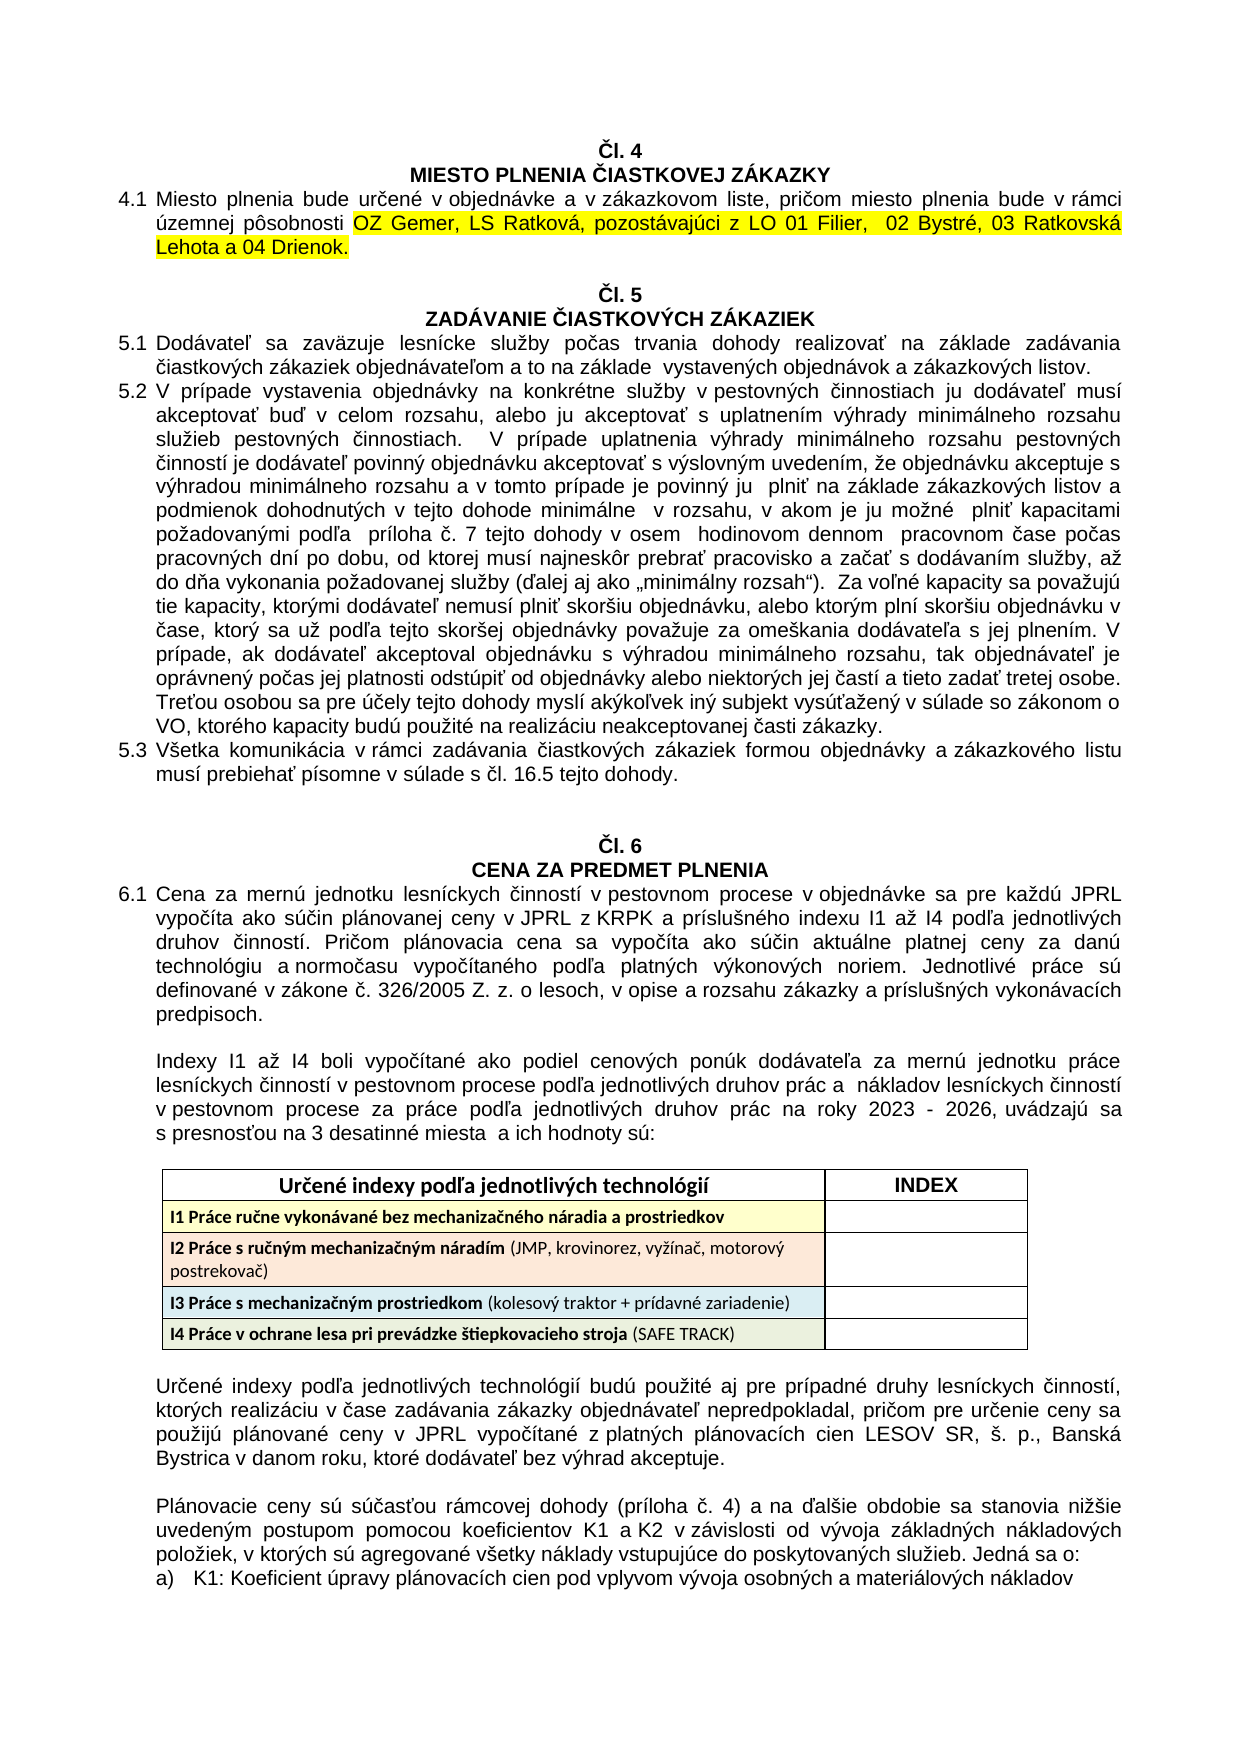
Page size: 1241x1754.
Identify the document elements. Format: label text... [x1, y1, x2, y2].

table_cell I1 Práce ručne vykonávané bez mechanizačného náradia a prostriedkov [163, 1201, 824, 1232]
list Miesto plnenia bude určené v objednávke a v zákazkovom liste, pričom miesto plnenia bude v rámci územnej pôsobnosti OZ Gemer, LS Ratková, pozostávajúci z LO 01 Filier, 02 Bystré, 03 Ratkovská Lehota a 04 Drienok. [118, 187, 1122, 259]
table_header INDEX [826, 1170, 1027, 1200]
list Dodávateľ sa zaväzuje lesnícke služby počas trvania dohody realizovať na základe zadávania čiastkových zákaziek objednávateľom a to na základe vystavených objednávok a zákazkových listov. [118, 331, 1122, 378]
list Určené indexy podľa jednotlivých technológií budú použité aj pre prípadné druhy lesníckych činností, ktorých realizáciu v čase zadávania zákazky objednávateľ nepredpokladal, pričom pre určenie ceny sa použijú plánované ceny v JPRL vypočítané z platných plánovacích cien LESOV SR, š. p., Banská Bystrica v danom roku, ktoré dodávateľ bez výhrad akceptuje. [156, 1374, 1122, 1469]
text MIESTO PLNENIA ČIASTKOVEJ ZÁKAZKY [118, 163, 1122, 187]
list Indexy I1 až I4 boli vypočítané ako podiel cenových ponúk dodávateľa za mernú jednotku práce lesníckych činností v pestovnom procese podľa jednotlivých druhov prác a nákladov lesníckych činností v pestovnom procese za práce podľa jednotlivých druhov prác na roky 2023 - 2026, uvádzajú sa s presnosťou na 3 desatinné miesta a ich hodnoty sú: [156, 1049, 1122, 1145]
list Všetka komunikácia v rámci zadávania čiastkových zákaziek formou objednávky a zákazkového listu musí prebiehať písomne v súlade s čl. 16.5 tejto dohody. [118, 738, 1122, 786]
table_cell I3 Práce s mechanizačným prostriedkom (kolesový traktor + prídavné zariadenie) [163, 1287, 824, 1317]
table_cell [826, 1233, 1027, 1286]
text Čl. 4 [118, 139, 1122, 163]
table_cell [826, 1319, 1027, 1349]
text Čl. 5 [118, 283, 1122, 307]
text ZADÁVANIE ČIASTKOVÝCH ZÁKAZIEK [118, 307, 1122, 331]
table_cell [826, 1201, 1027, 1232]
table_cell I4 Práce v ochrane lesa pri prevádzke štiepkovacieho stroja (SAFE TRACK) [163, 1319, 824, 1349]
table_cell I2 Práce s ručným mechanizačným náradím (JMP, krovinorez, vyžínač, motorový postrekovač) [163, 1233, 824, 1286]
text CENA ZA PREDMET PLNENIA [118, 858, 1122, 882]
list V prípade vystavenia objednávky na konkrétne služby v pestovných činnostiach ju dodávateľ musí akceptovať buď v celom rozsahu, alebo ju akceptovať s uplatnením výhrady minimálneho rozsahu služieb pestovných činnostiach. V prípade uplatnenia výhrady minimálneho rozsahu pestovných činností je dodávateľ povinný objednávku akceptovať s výslovným uvedením, že objednávku akceptuje s výhradou minimálneho rozsahu a v tomto prípade je povinný ju plniť na základe zákazkových listov a podmienok dohodnutých v tejto dohode minimálne v rozsahu, v akom je ju možné plniť kapacitami požadovanými podľa príloha č. 7 tejto dohody v osem hodinovom dennom pracovnom čase počas pracovných dní po dobu, od ktorej musí najneskôr prebrať pracovisko a začať s dodávaním služby, až do dňa vykonania požadovanej služby (ďalej aj ako „minimálny rozsah“). Za voľné kapacity sa považujú tie kapacity, ktorými dodávateľ nemusí plniť skoršiu objednávku, alebo ktorým plní skoršiu objednávku v čase, ktorý sa už podľa tejto skoršej objednávky považuje za omeškania dodávateľa s jej plnením. V prípade, ak dodávateľ akceptoval objednávku s výhradou minimálneho rozsahu, tak objednávateľ je oprávnený počas jej platnosti odstúpiť od objednávky alebo niektorých jej častí a tieto zadať tretej osobe. Treťou osobou sa pre účely tejto dohody myslí akýkoľvek iný subjekt vysúťažený v súlade so zákonom o VO, ktorého kapacity budú použité na realizáciu neakceptovanej časti zákazky. [118, 378, 1122, 738]
table_header Určené indexy podľa jednotlivých technológií [163, 1170, 824, 1200]
table_cell [826, 1287, 1027, 1317]
text Čl. 6 [118, 834, 1122, 858]
list K1: Koeficient úpravy plánovacích cien pod vplyvom vývoja osobných a materiálových nákladov [156, 1565, 1122, 1589]
list Cena za mernú jednotku lesníckych činností v pestovnom procese v objednávke sa pre každú JPRL vypočíta ako súčin plánovanej ceny v JPRL z KRPK a príslušného indexu I1 až I4 podľa jednotlivých druhov činností. Pričom plánovacia cena sa vypočíta ako súčin aktuálne platnej ceny za danú technológiu a normočasu vypočítaného podľa platných výkonových noriem. Jednotlivé práce sú definované v zákone č. 326/2005 Z. z. o lesoch, v opise a rozsahu zákazky a príslušných vykonávacích predpisoch. [118, 882, 1122, 1025]
list Plánovacie ceny sú súčasťou rámcovej dohody (príloha č. 4) a na ďalšie obdobie sa stanovia nižšie uvedeným postupom pomocou koeficientov K1 a K2 v závislosti od vývoja základných nákladových položiek, v ktorých sú agregované všetky náklady vstupujúce do poskytovaných služieb. Jedná sa o: [156, 1493, 1122, 1565]
